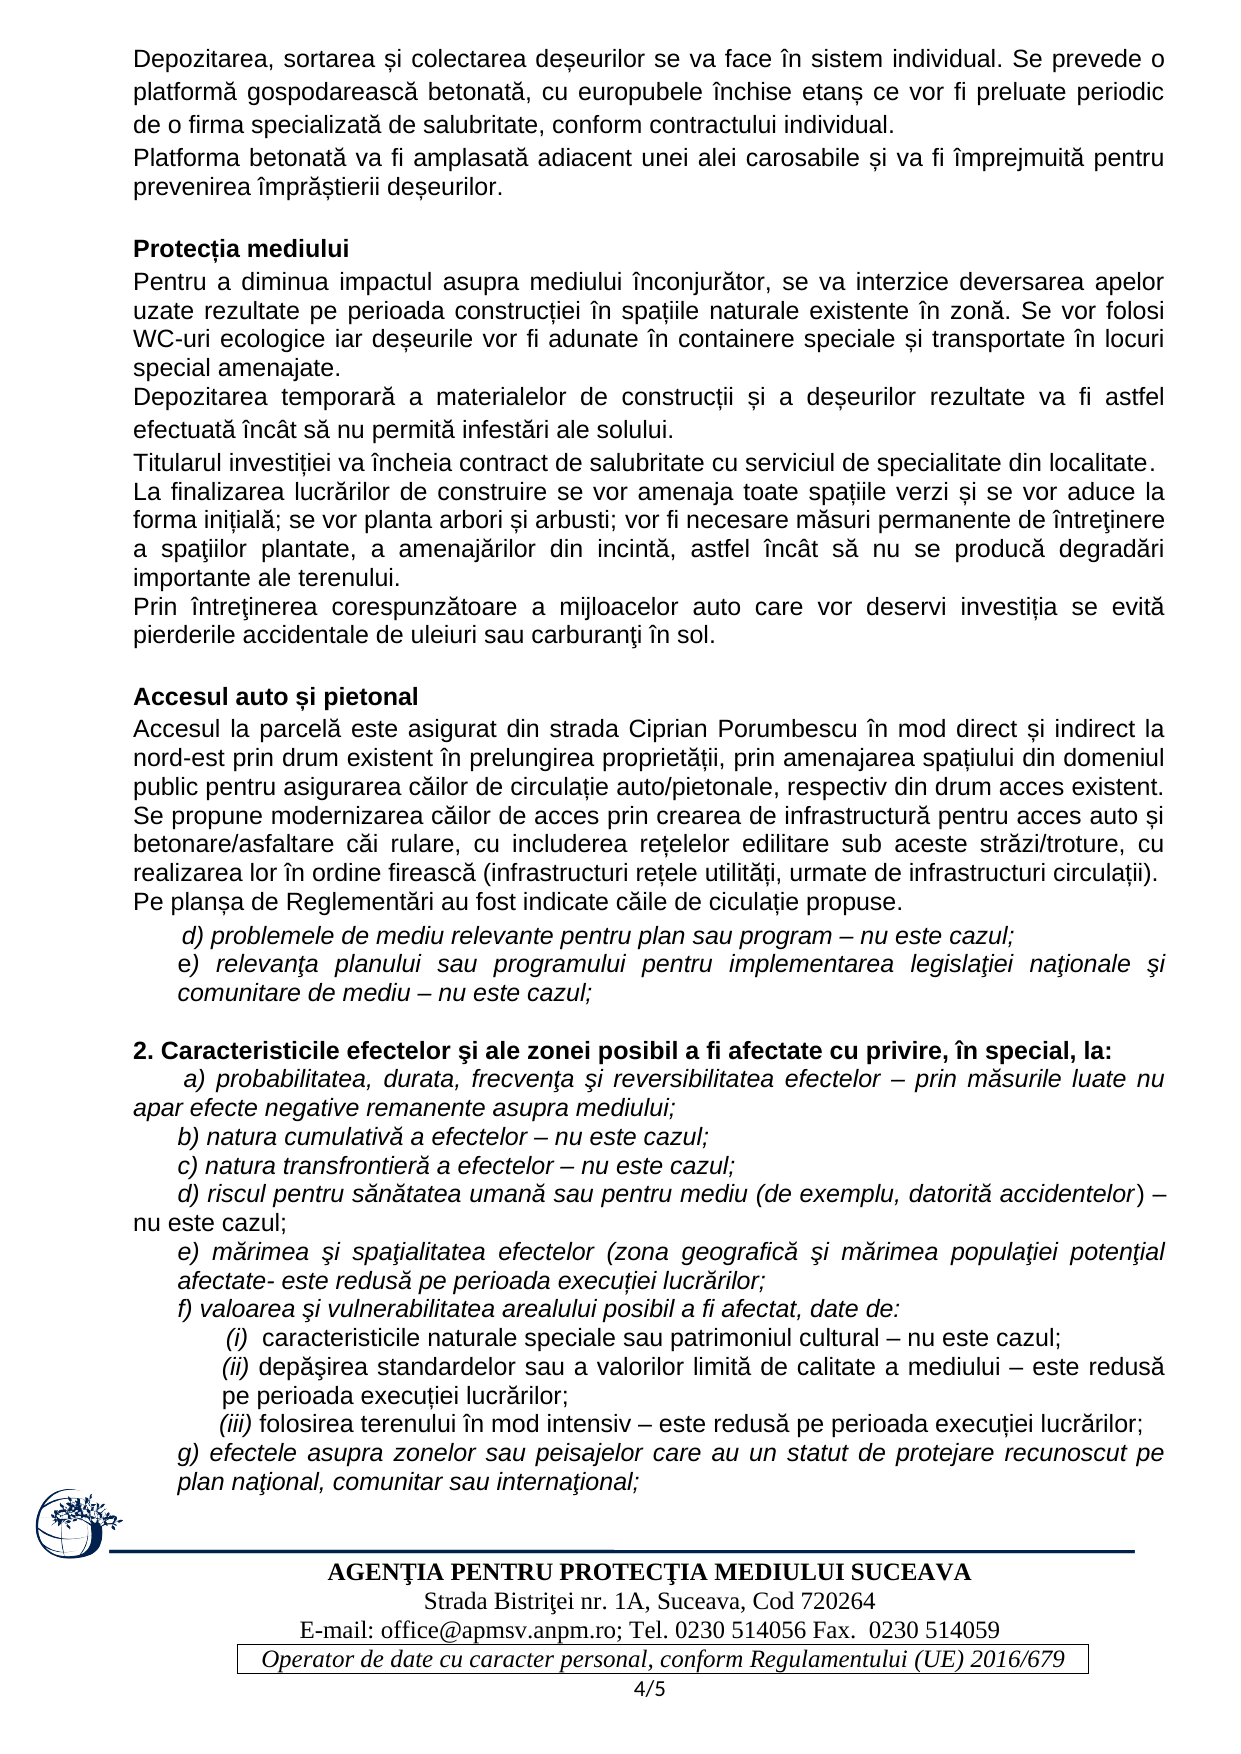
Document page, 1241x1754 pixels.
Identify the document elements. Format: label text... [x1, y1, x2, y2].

text a) probabilitatea, durata, frecvenţa şi reversibilitatea efectelor – prin măsurile luate nu apar efecte negative remanente asupra mediului; [133, 1064, 1166, 1122]
text Depozitarea temporară a materialelor de construcții și a deșeurilor rezultate va fi astfel efectuată încât să nu permită infestări ale solului. [133, 382, 1166, 444]
text Accesul la parcelă este asigurat din strada Ciprian Porumbescu în mod direct și indirect la nord-est prin drum existent în prelungirea proprietății, prin amenajarea spațiului din domeniul public pentru asigurarea căilor de circulație auto/pietonale, respectiv din drum acces existent. Se propune modernizarea căilor de acces prin crearea de infrastructură pentru acces auto și betonare/asfaltare căi rulare, cu includerea rețelelor edilitare sub aceste străzi/troture, cu realizarea lor în ordine firească (infrastructuri rețele utilități, urmate de infrastructuri circulații). [133, 714, 1166, 887]
text Prin întreţinerea corespunzătoare a mijloacelor auto care vor deservi investiția se evită pierderile accidentale de uleiuri sau carburanţi în sol. [133, 592, 1166, 649]
text b) natura cumulativă a efectelor – nu este cazul; [177, 1122, 1166, 1151]
text f) valoarea şi vulnerabilitatea arealului posibil a fi afectat, date de: [177, 1294, 1166, 1323]
text e) mărimea şi spaţialitatea efectelor (zona geografică şi mărimea populaţiei potenţial afectate- este redusă pe perioada execuției lucrărilor; [177, 1237, 1166, 1294]
text Accesul auto și pietonal [133, 681, 1166, 710]
text (iii) folosirea terenului în mod intensiv – este redusă pe perioada execuției lucrărilor; [177, 1409, 1166, 1438]
list Platforma betonată va fi amplasată adiacent unei alei carosabile și va fi împrejmuită pentru prevenirea împrăștierii deșeurilor. [133, 143, 1166, 201]
text Pe planșa de Reglementări au fost indicate căile de ciculație propuse. [133, 887, 1166, 916]
text Pentru a diminua impactul asupra mediului înconjurător, se va interzice deversarea apelor uzate rezultate pe perioada construcției în spațiile naturale existente în zonă. Se vor folosi WC-uri ecologice iar deșeurile vor fi adunate în containere speciale și transportate în locuri special amenajate. [133, 267, 1166, 382]
text 2. Caracteristicile efectelor şi ale zonei posibil a fi afectate cu privire, în special, la: [133, 1036, 1166, 1064]
text d) problemele de mediu relevante pentru plan sau program – nu este cazul; [133, 921, 1166, 949]
text e) relevanţa planului sau programului pentru implementarea legislaţiei naţionale şi comunitare de mediu – nu este cazul; [177, 949, 1166, 1007]
text Protecția mediului [133, 234, 1166, 263]
text c) natura transfrontieră a efectelor – nu este cazul; [133, 1151, 1166, 1179]
text d) riscul pentru sănătatea umană sau pentru mediu (de exemplu, datorită accidentelor) – nu este cazul; [133, 1179, 1166, 1237]
text (i) caracteristicile naturale speciale sau patrimoniul cultural – nu este cazul; [177, 1323, 1166, 1352]
text Depozitarea, sortarea și colectarea deșeurilor se va face în sistem individual. Se prevede o platformă gospodarească betonată, cu europubele închise etanș ce vor fi preluate periodic de o firma specializată de salubritate, conform contractului individual. [133, 44, 1166, 139]
text g) efectele asupra zonelor sau peisajelor care au un statut de protejare recunoscut pe plan naţional, comunitar sau internaţional; [177, 1438, 1166, 1496]
text La finalizarea lucrărilor de construire se vor amenaja toate spațiile verzi și se vor aduce la forma inițială; se vor planta arbori și arbusti; vor fi necesare măsuri permanente de întreţinere a spaţiilor plantate, a amenajărilor din incintă, astfel încât să nu se producă degradări importante ale terenului. [133, 477, 1166, 592]
text Titularul investiției va încheia contract de salubritate cu serviciul de specialitate din localitate. [133, 448, 1166, 477]
text (ii) depăşirea standardelor sau a valorilor limită de calitate a mediului – este redusă pe perioada execuției lucrărilor; [222, 1352, 1166, 1409]
